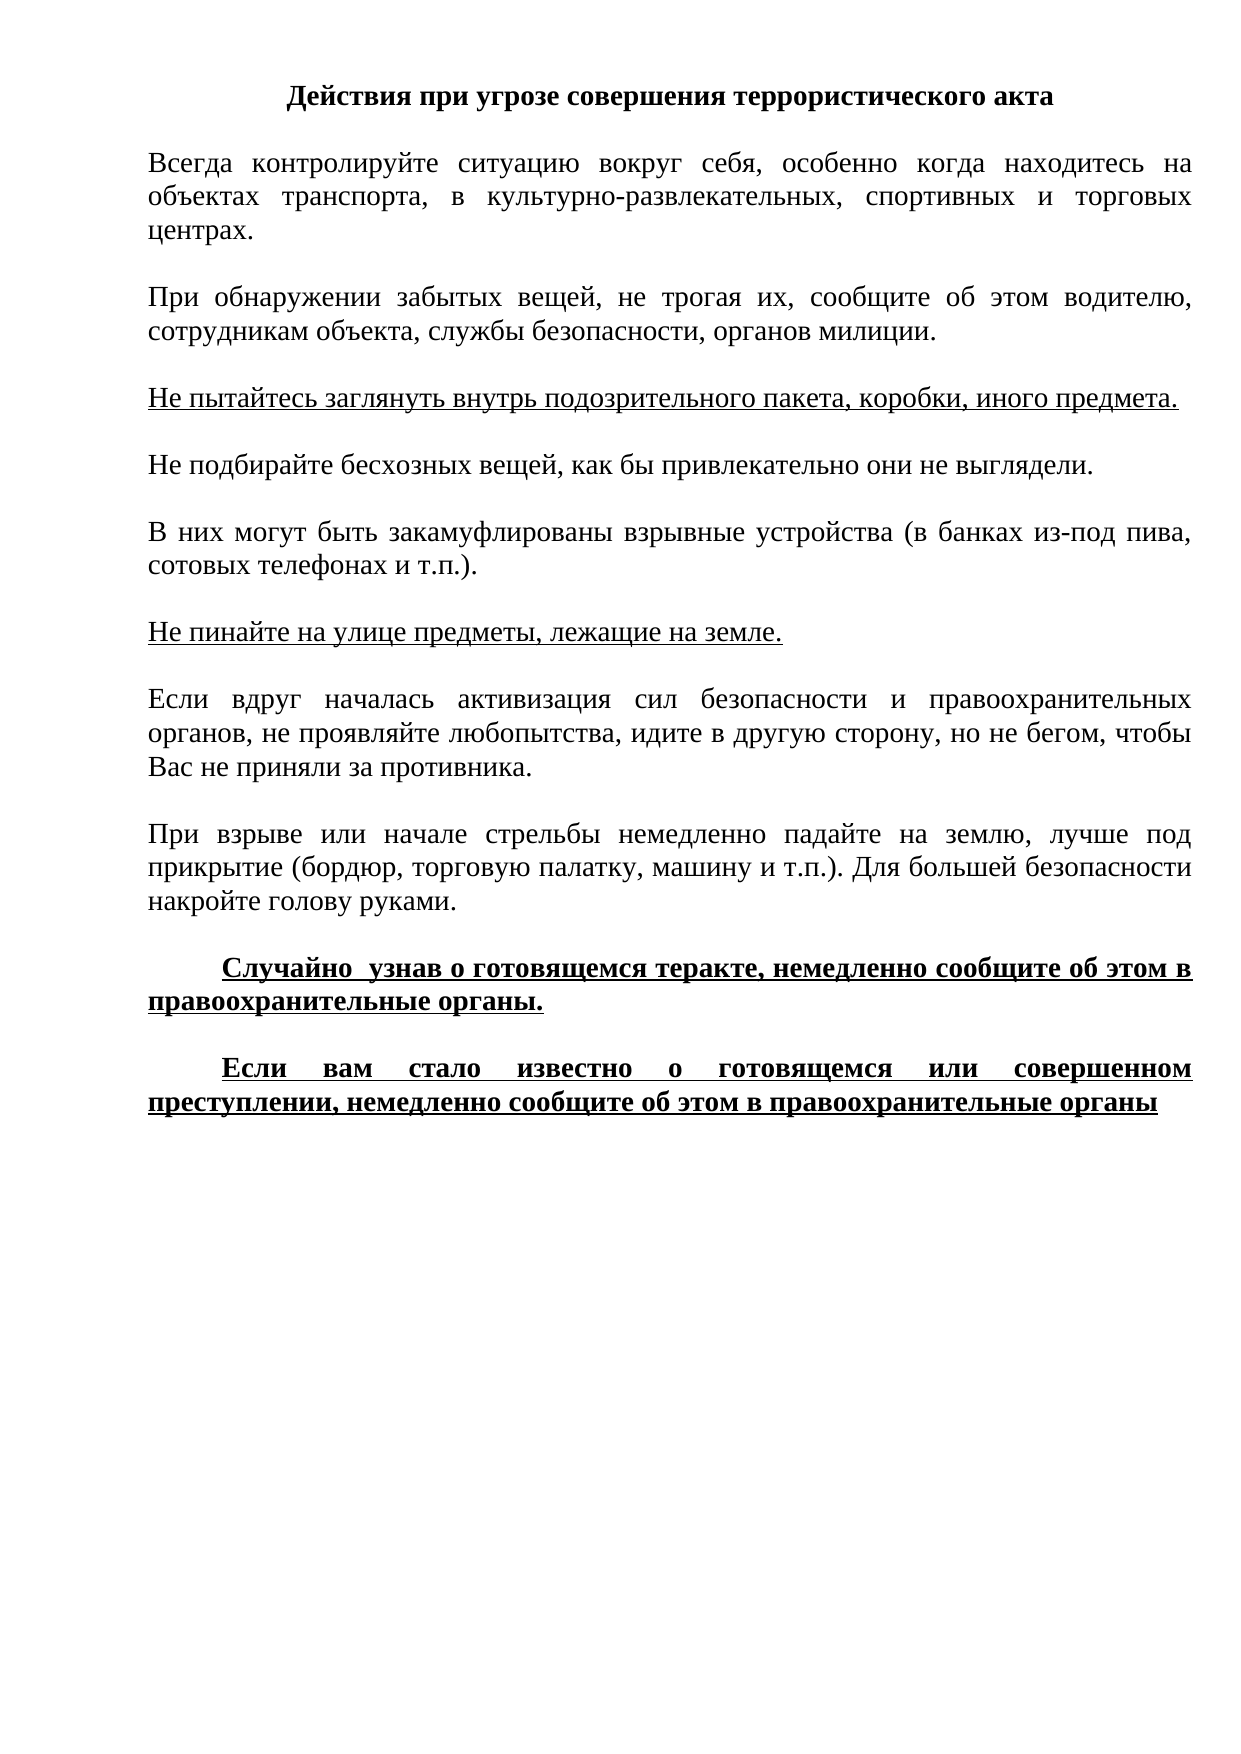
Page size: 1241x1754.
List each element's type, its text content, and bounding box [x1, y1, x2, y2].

text Если вам стало известно о готовящемся или совершенном преступлении, немедленно сообщите об этом в правоохранительные органы [148, 1051, 1193, 1118]
text Случайно узнав о готовящемся теракте, немедленно сообщите об этом в правоохранительные органы. [148, 950, 1193, 1017]
text Действия при угрозе совершения террористического акта [148, 78, 1193, 111]
text При взрыве или начале стрельбы немедленно падайте на землю, лучше под прикрытие (бордюр, торговую палатку, машину и т.п.). Для большей безопасности накройте голову руками. [148, 816, 1193, 916]
text Всегда контролируйте ситуацию вокруг себя, особенно когда находитесь на объектах транспорта, в культурно-развлекательных, спортивных и торговых центрах. [148, 145, 1193, 246]
text Не пинайте на улице предметы, лежащие на земле. [148, 614, 1193, 648]
text При обнаружении забытых вещей, не трогая их, сообщите об этом водителю, сотрудникам объекта, службы безопасности, органов милиции. [148, 279, 1193, 346]
text Если вдруг началась активизация сил безопасности и правоохранительных органов, не проявляйте любопытства, идите в другую сторону, но не бегом, чтобы Вас не приняли за противника. [148, 682, 1193, 782]
text В них могут быть закамуфлированы взрывные устройства (в банках из-под пива, сотовых телефонах и т.п.). [148, 514, 1193, 581]
text Не подбирайте бесхозных вещей, как бы привлекательно они не выглядели. [148, 447, 1193, 480]
text Не пытайтесь заглянуть внутрь подозрительного пакета, коробки, иного предмета. [148, 380, 1193, 413]
